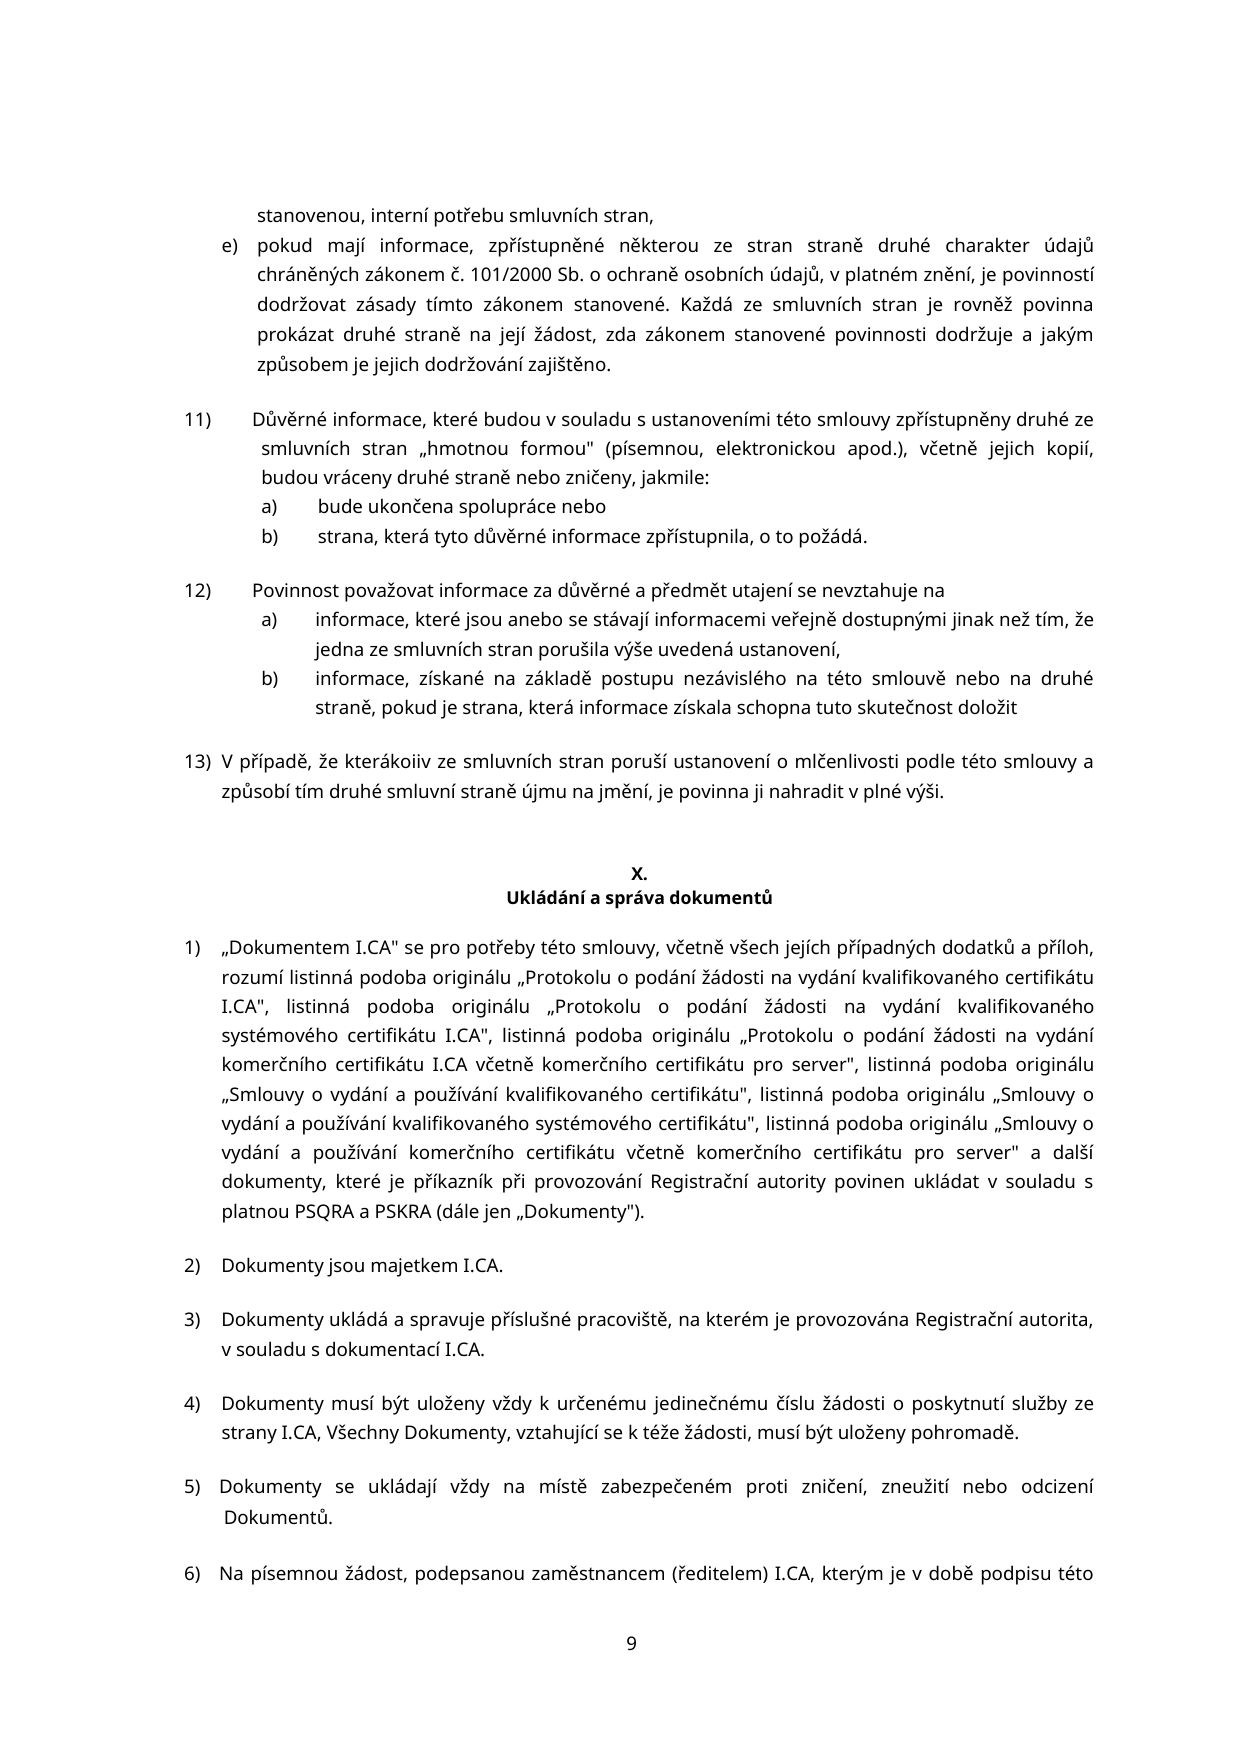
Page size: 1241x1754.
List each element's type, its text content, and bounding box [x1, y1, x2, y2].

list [184, 1560, 1095, 1586]
list Dokumenty musí být uloženy vždy k určenému jedinečnému číslu žádosti o poskytnutí služby ze strany I.CA, Všechny Dokumenty, vztahující se k téže žádosti, musí být uloženy pohromadě. [184, 1390, 1095, 1445]
list V případě, že kterákoiiv ze smluvních stran poruší ustanovení o mlčenlivosti podle této smlouvy a způsobí tím druhé smluvní straně újmu na jmění, je povinna ji nahradit v plné výši. [184, 749, 1095, 803]
list Důvěrné informace, které budou v souladu s ustanoveními této smlouvy zpřístupněny druhé ze smluvních stran „hmotnou formou" (písemnou, elektronickou apod.), včetně jejich kopií, budou vráceny druhé straně nebo zničeny, jakmile: [184, 406, 1095, 490]
list Dokumenty ukládá a spravuje příslušné pracoviště, na kterém je provozována Registrační autorita, v souladu s dokumentací I.CA. [184, 1307, 1095, 1361]
list Povinnost považovat informace za důvěrné a předmět utajení se nevztahuje na [184, 577, 1095, 603]
list Dokumenty jsou majetkem I.CA. [184, 1252, 1095, 1278]
list informace, získané na základě postupu nezávislého na této smlouvě nebo na druhé straně, pokud je strana, která informace získala schopna tuto skutečnost doložit [261, 665, 1095, 720]
list strana, která tyto důvěrné informace zpřístupnila, o to požádá. [184, 523, 1095, 548]
list Dokumenty se ukládají vždy na místě zabezpečeném proti zničení, zneužití nebo odcizení Dokumentů. [184, 1474, 1095, 1530]
text Ukládání a správa dokumentů [184, 886, 1095, 910]
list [221, 202, 1095, 228]
list „Dokumentem I.CA" se pro potřeby této smlouvy, včetně všech jejích případných dodatků a příloh, rozumí listinná podoba originálu „Protokolu o podání žádosti na vydání kvalifikovaného certifikátu I.CA", listinná podoba originálu „Protokolu o podání žádosti na vydání kvalifikovaného systémového certifikátu I.CA", listinná podoba originálu „Protokolu o podání žádosti na vydání komerčního certifikátu I.CA včetně komerčního certifikátu pro server", listinná podoba originálu „Smlouvy o vydání a používání kvalifikovaného certifikátu", listinná podoba originálu „Smlouvy o vydání a používání kvalifikovaného systémového certifikátu", listinná podoba originálu „Smlouvy o vydání a používání komerčního certifikátu včetně komerčního certifikátu pro server" a další dokumenty, které je příkazník při provozování Registrační autority povinen ukládat v souladu s platnou PSQRA a PSKRA (dále jen „Dokumenty"). [184, 935, 1095, 1224]
list pokud mají informace, zpřístupněné některou ze stran straně druhé charakter údajů chráněných zákonem č. 101/2000 Sb. o ochraně osobních údajů, v platném znění, je povinností dodržovat zásady tímto zákonem stanovené. Každá ze smluvních stran je rovněž povinna prokázat druhé straně na její žádost, zda zákonem stanovené povinnosti dodržuje a jakým způsobem je jejich dodržování zajištěno. [221, 232, 1095, 377]
list informace, které jsou anebo se stávají informacemi veřejně dostupnými jinak než tím, že jedna ze smluvních stran porušila výše uvedená ustanovení, [261, 607, 1095, 661]
list bude ukončena spolupráce nebo [184, 494, 1095, 519]
text X. [184, 861, 1095, 886]
